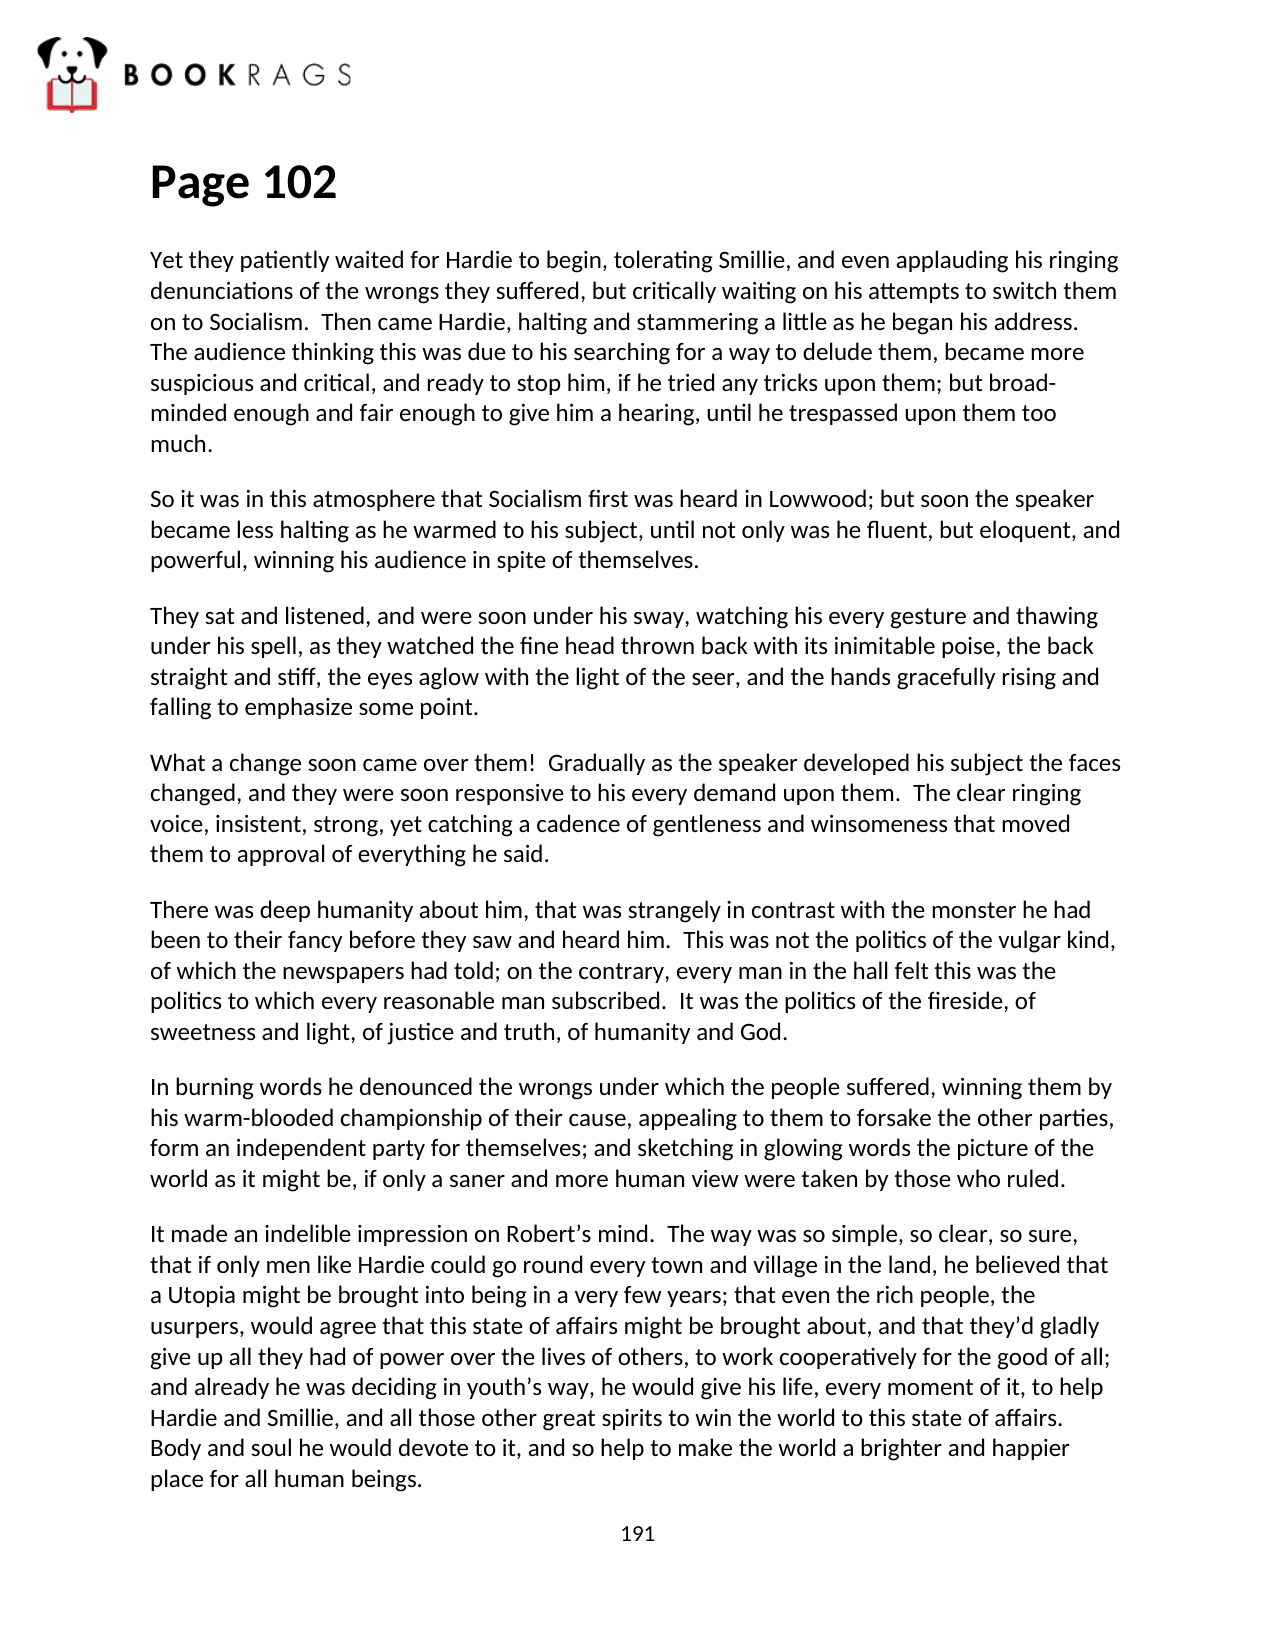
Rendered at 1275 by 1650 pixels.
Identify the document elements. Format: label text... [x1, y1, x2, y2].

text What a change soon came over them! Gradually as the speaker developed his subject the faces changed, and they were soon responsive to his every demand upon them. The clear ringing voice, insistent, strong, yet catching a cadence of gentleness and winsomeness that moved them to approval of everything he said. [150, 747, 1125, 869]
picture [37, 37, 351, 113]
text It made an indelible impression on Robert’s mind. The way was so simple, so clear, so sure, that if only men like Hardie could go round every town and village in the land, he believed that a Utopia might be brought into being in a very few years; that even the rich people, the usurpers, would agree that this state of affairs might be brought about, and that they’d gladly give up all they had of power over the lives of others, to work cooperatively for the good of all; and already he was deciding in youth’s way, he would give his life, every moment of it, to help Hardie and Smillie, and all those other great spirits to win the world to this state of affairs. Body and soul he would devote to it, and so help to make the world a brighter and happier place for all human beings. [150, 1219, 1125, 1493]
text They sat and listened, and were soon under his sway, watching his every gesture and thawing under his spell, as they watched the fine head thrown back with its inimitable poise, the back straight and stiff, the eyes aglow with the light of the seer, and the hands gracefully rising and falling to emphasize some point. [150, 600, 1125, 722]
text Yet they patiently waited for Hardie to begin, tolerating Smillie, and even applauding his ringing denunciations of the wrongs they suffered, but critically waiting on his attempts to switch them on to Socialism. Then came Hardie, halting and stammering a little as he began his address. The audience thinking this was due to his searching for a way to delude them, became more suspicious and critical, and ready to stop him, if he tried any tricks upon them; but broad-minded enough and fair enough to give him a hearing, until he trespassed upon them too much. [150, 244, 1125, 458]
text So it was in this atmosphere that Socialism first was heard in Lowwood; but soon the speaker became less halting as he warmed to his subject, until not only was he fluent, but eloquent, and powerful, winning his audience in spite of themselves. [150, 483, 1125, 575]
text Page 102 [150, 150, 1125, 211]
text In burning words he denounced the wrongs under which the people suffered, winning them by his warm-blooded championship of their cause, appealing to them to forsake the other parties, form an independent party for themselves; and sketching in glowing words the picture of the world as it might be, if only a saner and more human view were taken by those who ruled. [150, 1072, 1125, 1194]
text There was deep humanity about him, that was strangely in contrast with the monster he had been to their fancy before they saw and heard him. This was not the politics of the vulgar kind, of which the newspapers had told; on the contrary, every man in the hall felt this was the politics to which every reasonable man subscribed. It was the politics of the fireside, of sweetness and light, of justice and truth, of humanity and God. [150, 894, 1125, 1047]
